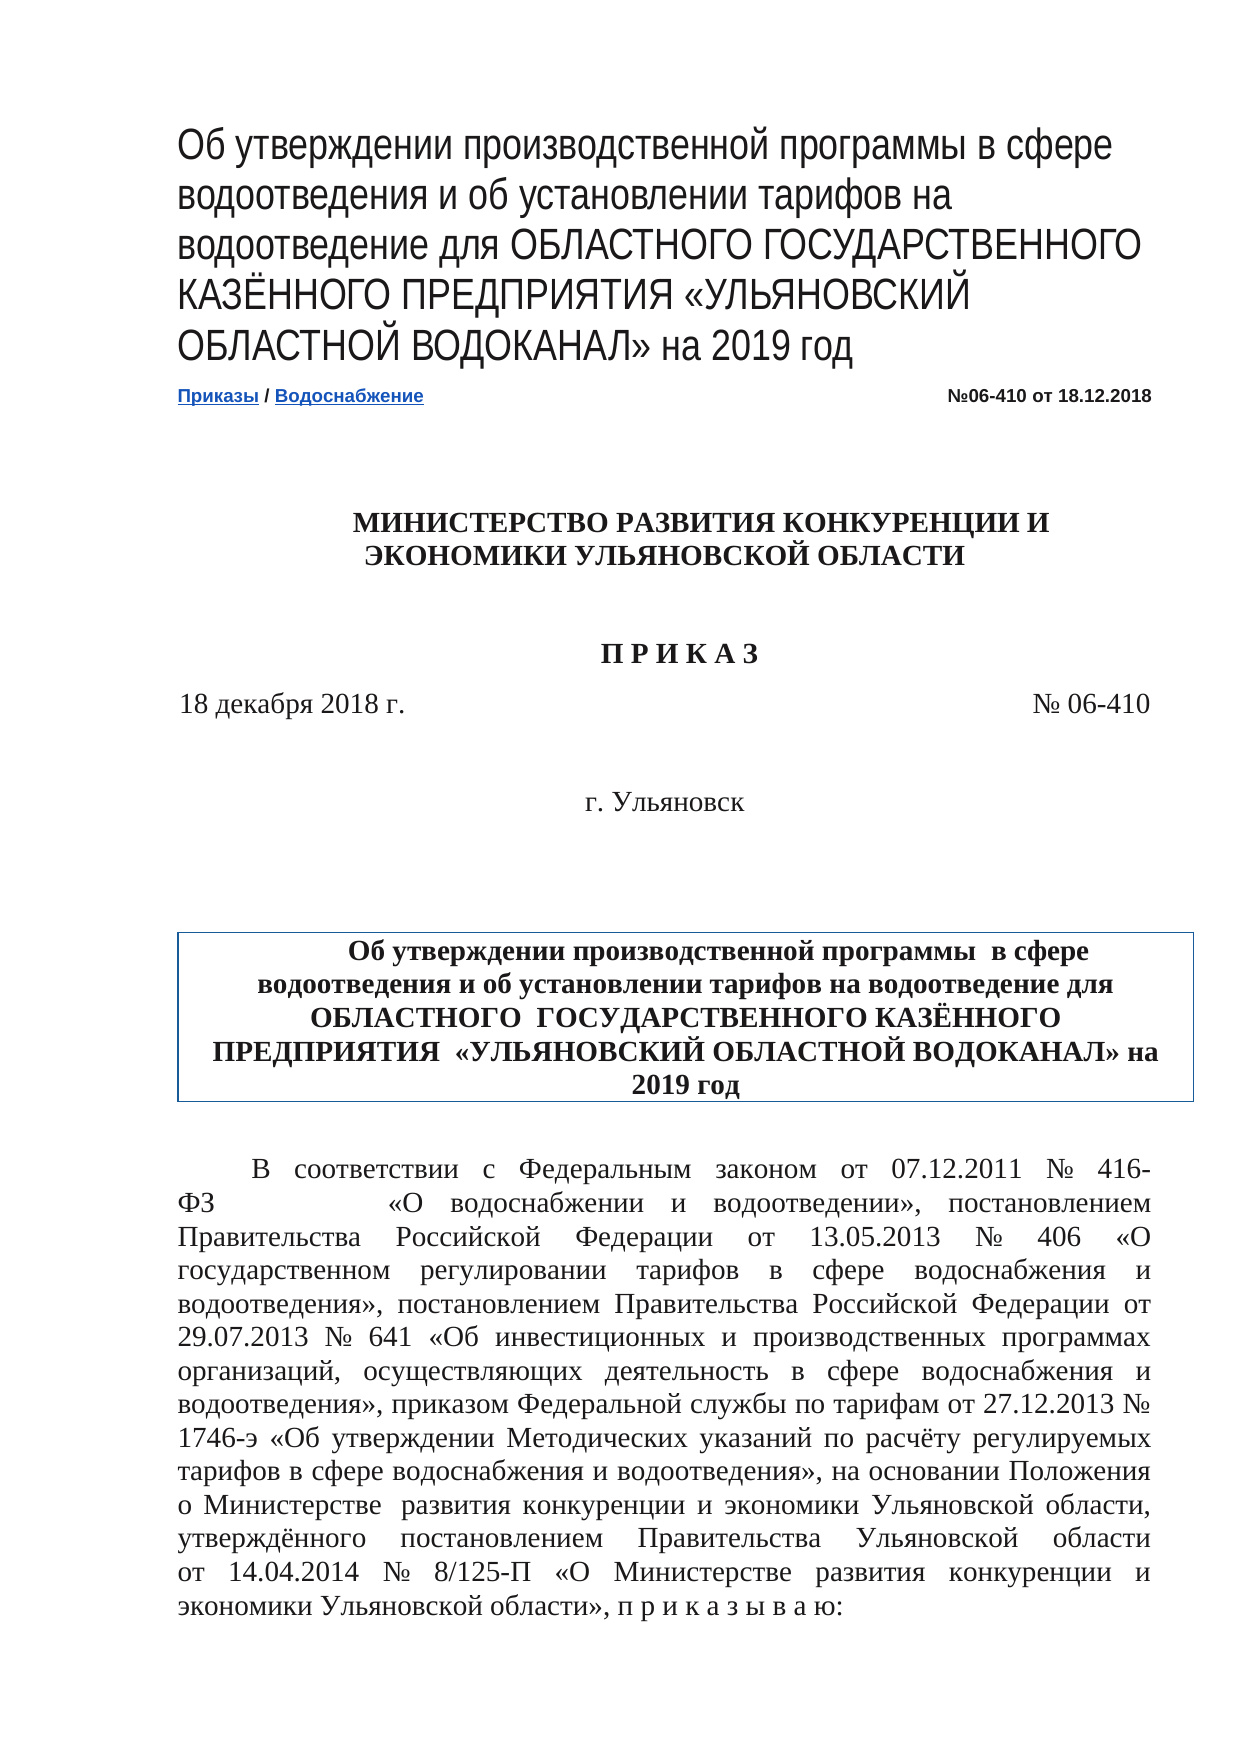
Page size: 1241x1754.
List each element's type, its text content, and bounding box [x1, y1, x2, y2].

text В соответствии с Федеральным законом от 07.12.2011 № 416-ФЗ «О водоснабжении и водоотведении», постановлением Правительства Российской Федерации от 13.05.2013 № 406 «О государственном регулировании тарифов в сфере водоснабжения и водоотведения», постановлением Правительства Российской Федерации от 29.07.2013 № 641 «Об инвестиционных и производственных программах организаций, осуществляющих деятельность в сфере водоснабжения и водоотведения», приказом Федеральной службы по тарифам от 27.12.2013 № 1746-э «Об утверждении Методических указаний по расчёту регулируемых тарифов в сфере водоснабжения и водоотведения», на основании Положения о Министерстве развития конкуренции и экономики Ульяновской области, утверждённого постановлением Правительства Ульяновской области от 14.04.2014 № 8/125-П «О Министерстве развития конкуренции и экономики Ульяновской области», п р и к а з ы в а ю: [177, 1152, 1152, 1621]
text г. Ульяновск [177, 784, 1152, 818]
table_header Приказы / Водоснабжение [177, 385, 709, 406]
text П Р И К А З [177, 637, 1181, 670]
text 18 декабря 2018 г. № 06-410 [177, 686, 1152, 719]
text Об утверждении производственной программы в сфере водоотведения и об установлении тарифов на водоотведение для ОБЛАСТНОГО ГОСУДАРСТВЕННОГО КАЗЁННОГО ПРЕДПРИЯТИЯ «УЛЬЯНОВСКИЙ ОБЛАСТНОЙ ВОДОКАНАЛ» на 2019 год [177, 118, 1152, 369]
text МИНИСТЕРСТВО РАЗВИТИЯ КОНКУРЕНЦИИ И ЭКОНОМИКИ УЛЬЯНОВСКОЙ ОБЛАСТИ [177, 505, 1152, 572]
table_header Об утверждении производственной программы в сфере водоотведения и об установлении тарифов на водоотведение для ОБЛАСТНОГО ГОСУДАРСТВЕННОГО КАЗЁННОГО ПРЕДПРИЯТИЯ «УЛЬЯНОВСКИЙ ОБЛАСТНОЙ ВОДОКАНАЛ» на 2019 год [179, 933, 1193, 1101]
table_header №06-410 от 18.12.2018 [709, 385, 1152, 406]
